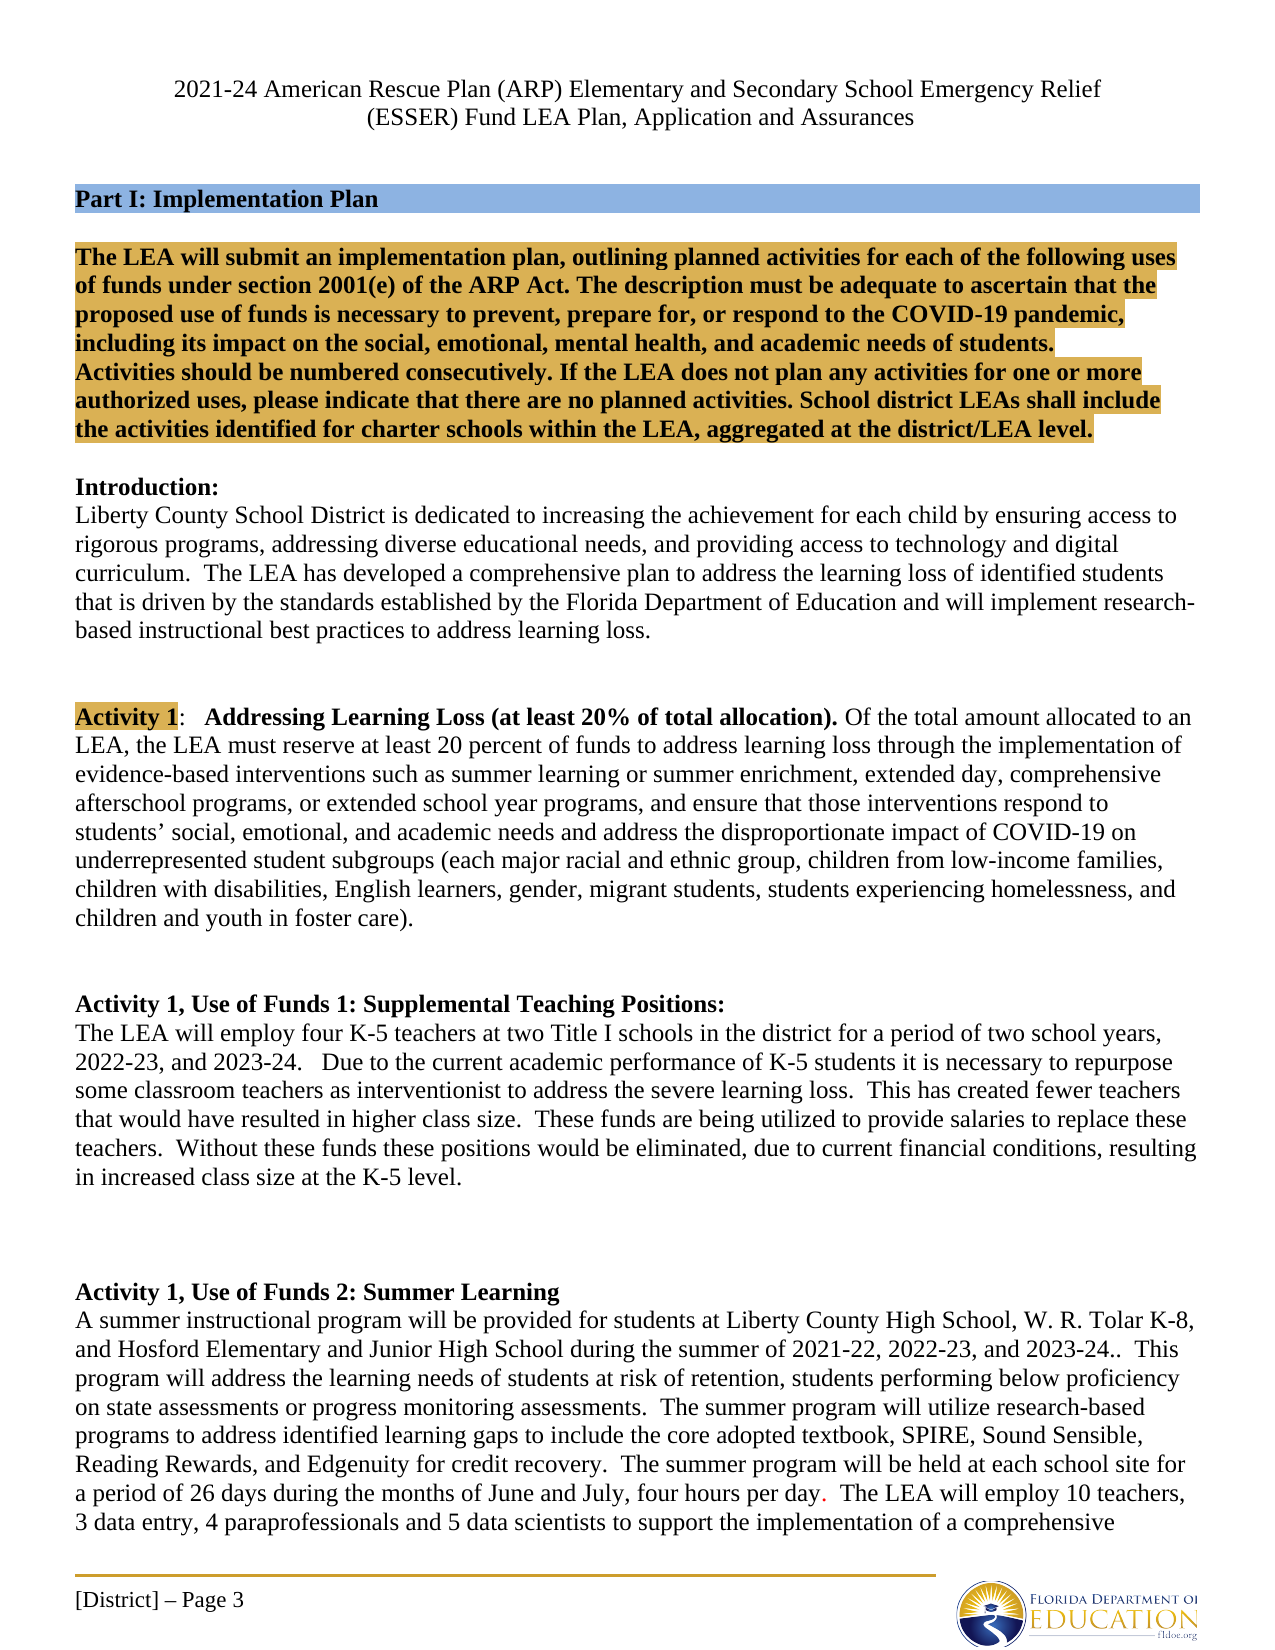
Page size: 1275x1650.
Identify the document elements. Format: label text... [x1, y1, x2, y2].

text Activity 1: Addressing Learning Loss (at least 20% of total allocation). Of the total amount allocated to an LEA, the LEA must reserve at least 20 percent of funds to address learning loss through the implementation of evidence-based interventions such as summer learning or summer enrichment, extended day, comprehensive afterschool programs, or extended school year programs, and ensure that those interventions respond to students’ social, emotional, and academic needs and address the disproportionate impact of COVID-19 on underrepresented student subgroups (each major racial and ethnic group, children from low-income families, children with disabilities, English learners, gender, migrant students, students experiencing homelessness, and children and youth in foster care). [75, 702, 1200, 932]
text Introduction: [75, 472, 1200, 500]
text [75, 1305, 1200, 1535]
text Part I: Implementation Plan [75, 184, 1200, 213]
text Activity 1, Use of Funds 2: Summer Learning [75, 1277, 1200, 1305]
text Activity 1, Use of Funds 1: Supplemental Teaching Positions: [75, 989, 1200, 1018]
picture [956, 1581, 1197, 1647]
text The LEA will employ four K-5 teachers at two Title I schools in the district for a period of two school years, 2022-23, and 2023-24. Due to the current academic performance of K-5 students it is necessary to repurpose some classroom teachers as interventionist to address the severe learning loss. This has created fewer teachers that would have resulted in higher class size. These funds are being utilized to provide salaries to replace these teachers. Without these funds these positions would be eliminated, due to current financial conditions, resulting in increased class size at the K-5 level. [75, 1018, 1200, 1190]
text Liberty County School District is dedicated to increasing the achievement for each child by ensuring access to rigorous programs, addressing diverse educational needs, and providing access to technology and digital curriculum. The LEA has developed a comprehensive plan to address the learning loss of identified students that is driven by the standards established by the Florida Department of Education and will implement research-based instructional best practices to address learning loss. [75, 500, 1200, 644]
